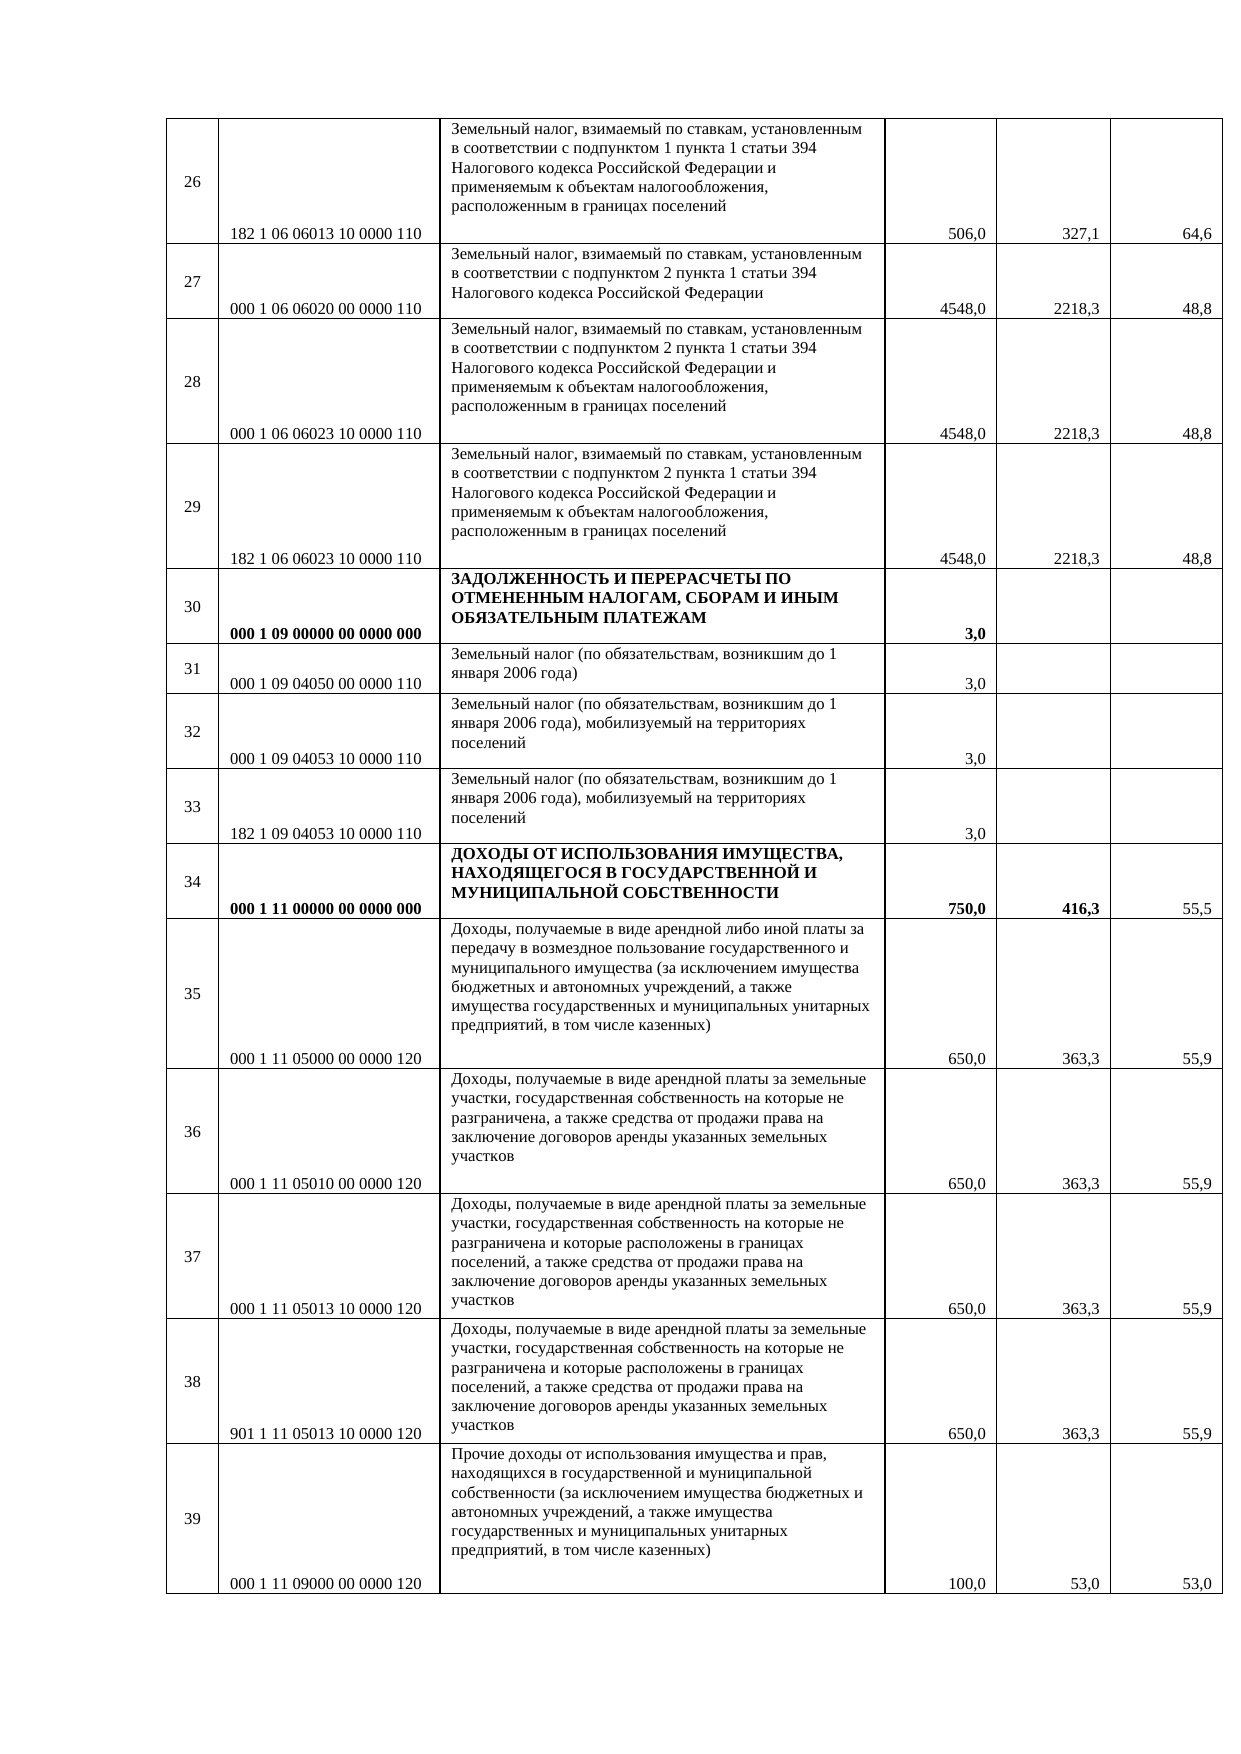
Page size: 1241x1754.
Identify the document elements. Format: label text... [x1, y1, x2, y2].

table_cell 000 1 09 04050 00 0000 110 [219, 644, 439, 693]
table_cell Земельный налог (по обязательствам, возникшим до 1 января 2006 года) [441, 644, 884, 693]
table_cell 000 1 11 05013 10 0000 120 [219, 1194, 439, 1318]
table_cell Земельный налог, взимаемый по ставкам, установленным в соответствии с подпунктом 2 пункта 1 статьи 394 Налогового кодекса Российской Федерации и применяемым к объектам налогообложения, расположенным в границах поселений [441, 319, 884, 443]
table_cell 4548,0 [886, 244, 996, 318]
table_cell 000 1 09 04053 10 0000 110 [219, 694, 439, 768]
table_cell Прочие доходы от использования имущества и прав, находящихся в государственной и муниципальной собственности (за исключением имущества бюджетных и автономных учреждений, а также имущества государственных и муниципальных унитарных предприятий, в том числе казенных) [441, 1444, 884, 1593]
table_cell 182 1 06 06013 10 0000 110 [219, 119, 439, 243]
table_cell 182 1 09 04053 10 0000 110 [219, 769, 439, 843]
table_cell [1111, 644, 1222, 693]
table_cell [997, 694, 1110, 768]
table_cell 38 [167, 1319, 218, 1443]
table_cell 000 1 11 05000 00 0000 120 [219, 919, 439, 1068]
table_cell Земельный налог (по обязательствам, возникшим до 1 января 2006 года), мобилизуемый на территориях поселений [441, 769, 884, 843]
table_cell 650,0 [886, 919, 996, 1068]
table_cell 363,3 [997, 1194, 1110, 1318]
table_cell [1111, 769, 1222, 843]
table_cell 506,0 [886, 119, 996, 243]
table_cell 30 [167, 569, 218, 643]
table_cell 363,3 [997, 1319, 1110, 1443]
table_cell 2218,3 [997, 244, 1110, 318]
table_cell 363,3 [997, 1069, 1110, 1193]
table_cell [1111, 694, 1222, 768]
table_cell 650,0 [886, 1319, 996, 1443]
table_cell 35 [167, 919, 218, 1068]
table_cell 327,1 [997, 119, 1110, 243]
table_cell 32 [167, 694, 218, 768]
table_cell 4548,0 [886, 319, 996, 443]
table_cell 55,9 [1111, 1319, 1222, 1443]
table_cell ЗАДОЛЖЕННОСТЬ И ПЕРЕРАСЧЕТЫ ПО ОТМЕНЕННЫМ НАЛОГАМ, СБОРАМ И ИНЫМ ОБЯЗАТЕЛЬНЫМ ПЛАТЕЖАМ [441, 569, 884, 643]
table_cell 55,9 [1111, 919, 1222, 1068]
table_cell [1111, 569, 1222, 643]
table_cell 33 [167, 769, 218, 843]
table_cell 3,0 [886, 694, 996, 768]
table_cell 55,5 [1111, 844, 1222, 918]
table_cell 000 1 06 06023 10 0000 110 [219, 319, 439, 443]
table_cell 26 [167, 119, 218, 243]
table_cell 48,8 [1111, 444, 1222, 568]
table_cell Доходы, получаемые в виде арендной платы за земельные участки, государственная собственность на которые не разграничена, а также средства от продажи права на заключение договоров аренды указанных земельных участков [441, 1069, 884, 1193]
table_cell Доходы, получаемые в виде арендной платы за земельные участки, государственная собственность на которые не разграничена и которые расположены в границах поселений, а также средства от продажи права на заключение договоров аренды указанных земельных участков [441, 1194, 884, 1318]
table_cell [997, 644, 1110, 693]
table_cell 53,0 [1111, 1444, 1222, 1593]
table_cell 4548,0 [886, 444, 996, 568]
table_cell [441, 119, 884, 243]
table_cell 53,0 [997, 1444, 1110, 1593]
table_cell 29 [167, 444, 218, 568]
table_cell 000 1 11 05010 00 0000 120 [219, 1069, 439, 1193]
table_cell 55,9 [1111, 1194, 1222, 1318]
table_cell 3,0 [886, 569, 996, 643]
table_cell 182 1 06 06023 10 0000 110 [219, 444, 439, 568]
table_cell 36 [167, 1069, 218, 1193]
table_cell Земельный налог (по обязательствам, возникшим до 1 января 2006 года), мобилизуемый на территориях поселений [441, 694, 884, 768]
table_cell ДОХОДЫ ОТ ИСПОЛЬЗОВАНИЯ ИМУЩЕСТВА, НАХОДЯЩЕГОСЯ В ГОСУДАРСТВЕННОЙ И МУНИЦИПАЛЬНОЙ СОБСТВЕННОСТИ [441, 844, 884, 918]
table_cell 000 1 11 00000 00 0000 000 [219, 844, 439, 918]
table_cell Доходы, получаемые в виде арендной либо иной платы за передачу в возмездное пользование государственного и муниципального имущества (за исключением имущества бюджетных и автономных учреждений, а также имущества государственных и муниципальных унитарных предприятий, в том числе казенных) [441, 919, 884, 1068]
table_cell 000 1 11 09000 00 0000 120 [219, 1444, 439, 1593]
table_cell Доходы, получаемые в виде арендной платы за земельные участки, государственная собственность на которые не разграничена и которые расположены в границах поселений, а также средства от продажи права на заключение договоров аренды указанных земельных участков [441, 1319, 884, 1443]
table_cell 28 [167, 319, 218, 443]
table_cell 2218,3 [997, 444, 1110, 568]
table_cell 650,0 [886, 1194, 996, 1318]
table_cell 48,8 [1111, 319, 1222, 443]
table_cell 64,6 [1111, 119, 1222, 243]
table_cell 416,3 [997, 844, 1110, 918]
table_cell 901 1 11 05013 10 0000 120 [219, 1319, 439, 1443]
table_cell 000 1 06 06020 00 0000 110 [219, 244, 439, 318]
table_cell 48,8 [1111, 244, 1222, 318]
table_cell 27 [167, 244, 218, 318]
table_cell 31 [167, 644, 218, 693]
table_cell 3,0 [886, 769, 996, 843]
table_cell 37 [167, 1194, 218, 1318]
table_cell 100,0 [886, 1444, 996, 1593]
table_cell 000 1 09 00000 00 0000 000 [219, 569, 439, 643]
table_cell 2218,3 [997, 319, 1110, 443]
table_cell [997, 569, 1110, 643]
table_cell 34 [167, 844, 218, 918]
table_cell Земельный налог, взимаемый по ставкам, установленным в соответствии с подпунктом 2 пункта 1 статьи 394 Налогового кодекса Российской Федерации и применяемым к объектам налогообложения, расположенным в границах поселений [441, 444, 884, 568]
table_cell 363,3 [997, 919, 1110, 1068]
table_cell 3,0 [886, 644, 996, 693]
table_cell [997, 769, 1110, 843]
table_cell 750,0 [886, 844, 996, 918]
table_cell 55,9 [1111, 1069, 1222, 1193]
table_cell 650,0 [886, 1069, 996, 1193]
table_cell Земельный налог, взимаемый по ставкам, установленным в соответствии с подпунктом 2 пункта 1 статьи 394 Налогового кодекса Российской Федерации [441, 244, 884, 318]
table_cell 39 [167, 1444, 218, 1593]
